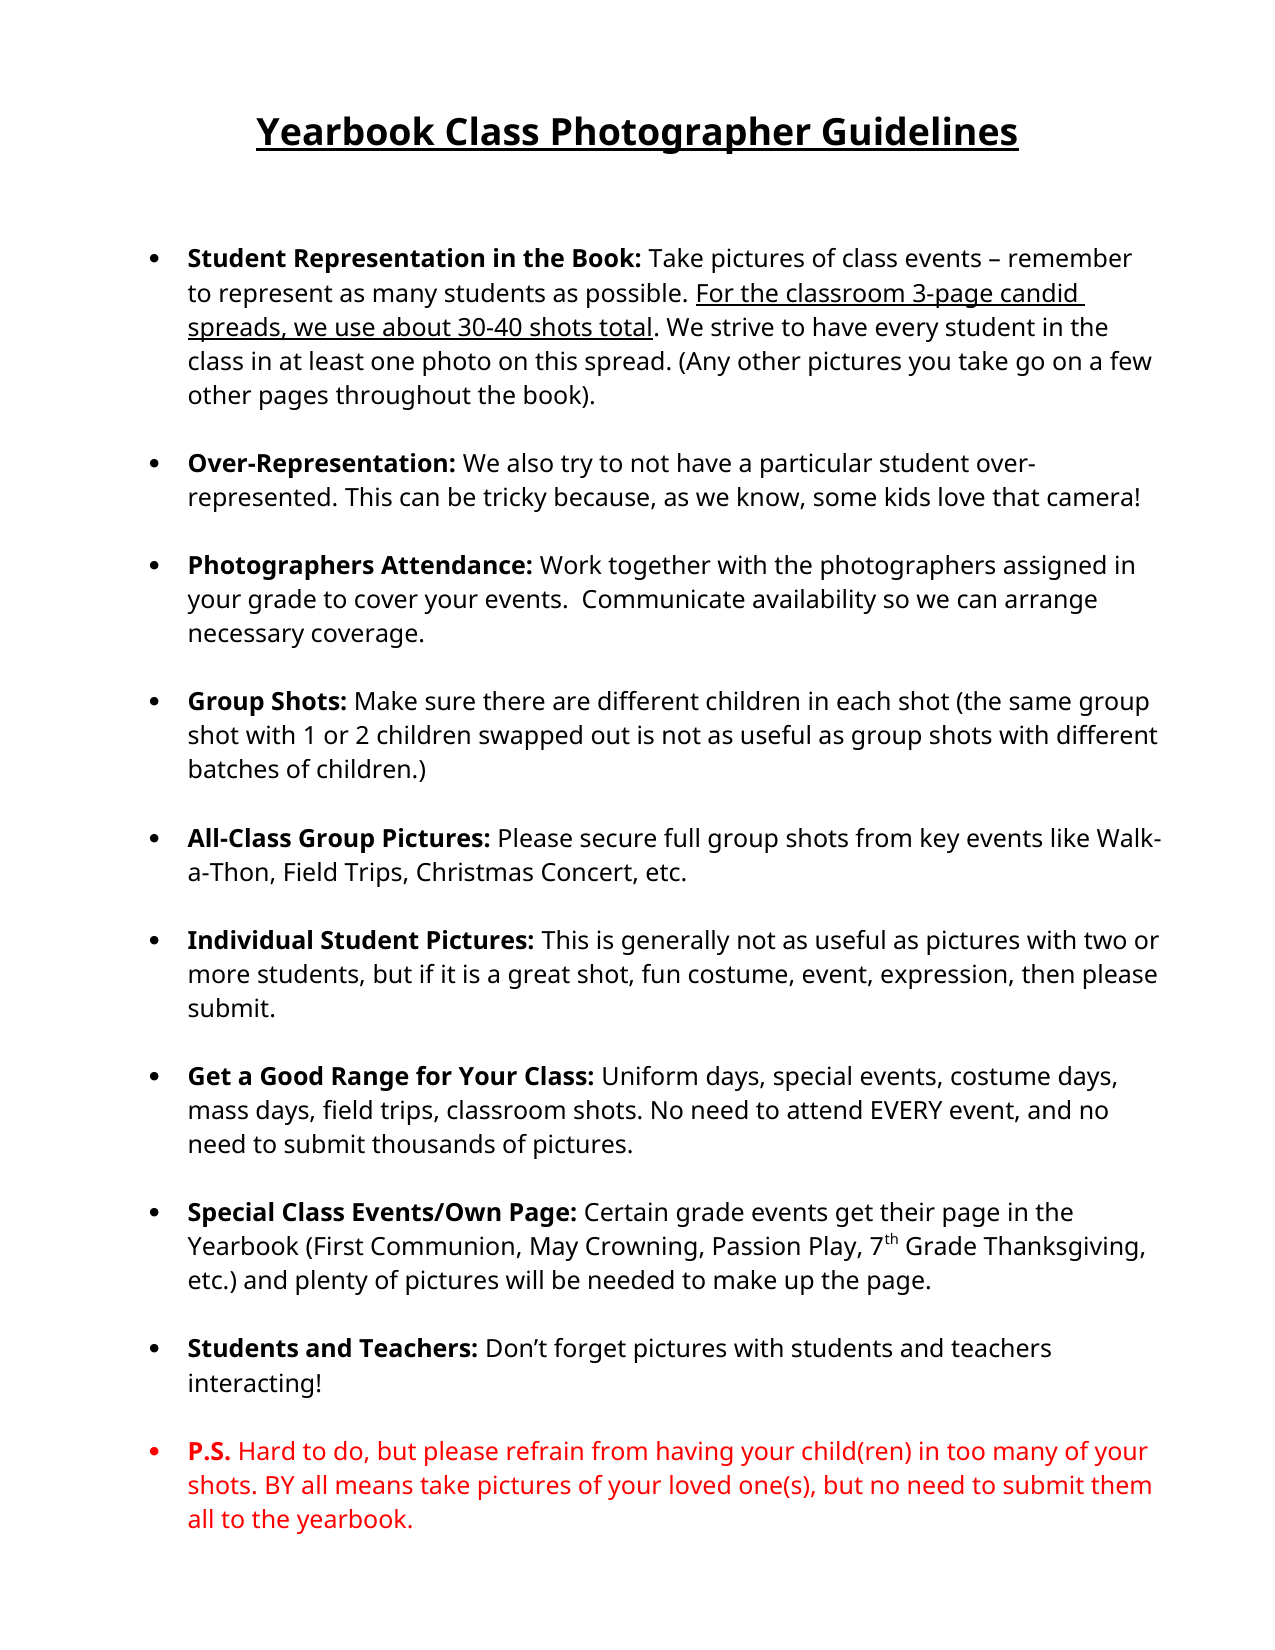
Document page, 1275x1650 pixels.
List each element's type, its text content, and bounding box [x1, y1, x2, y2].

list All-Class Group Pictures: Please secure full group shots from key events like Walk-a-Thon, Field Trips, Christmas Concert, etc. [150, 820, 1162, 888]
list Individual Student Pictures: This is generally not as useful as pictures with two or more students, but if it is a great shot, fun costume, event, expression, then please submit. [150, 922, 1162, 1024]
list Group Shots: Make sure there are different children in each shot (the same group shot with 1 or 2 children swapped out is not as useful as group shots with different batches of children.) [150, 684, 1162, 786]
list Students and Teachers: Don’t forget pictures with students and teachers interacting! [150, 1331, 1162, 1399]
text Yearbook Class Photographer Guidelines [112, 105, 1162, 156]
list Special Class Events/Own Page: Certain grade events get their page in the Yearbook (First Communion, May Crowning, Passion Play, 7th Grade Thanksgiving, etc.) and plenty of pictures will be needed to make up the page. [150, 1195, 1162, 1297]
list Get a Good Range for Your Class: Uniform days, special events, costume days, mass days, field trips, classroom shots. No need to attend EVERY event, and no need to submit thousands of pictures. [150, 1059, 1162, 1161]
list P.S. Hard to do, but please refrain from having your child(ren) in too many of your shots. BY all means take pictures of your loved one(s), but no need to submit them all to the yearbook. [150, 1433, 1162, 1536]
list Over-Representation: We also try to not have a particular student over-represented. This can be tricky because, as we know, some kids love that camera! [150, 446, 1162, 514]
list Student Representation in the Book: Take pictures of class events – remember to represent as many students as possible. For the classroom 3-page candid spreads, we use about 30-40 shots total. We strive to have every student in the class in at least one photo on this spread. (Any other pictures you take go on a few other pages throughout the book). [150, 241, 1162, 411]
list Photographers Attendance: Work together with the photographers assigned in your grade to cover your events. Communicate availability so we can arrange necessary coverage. [150, 548, 1162, 650]
